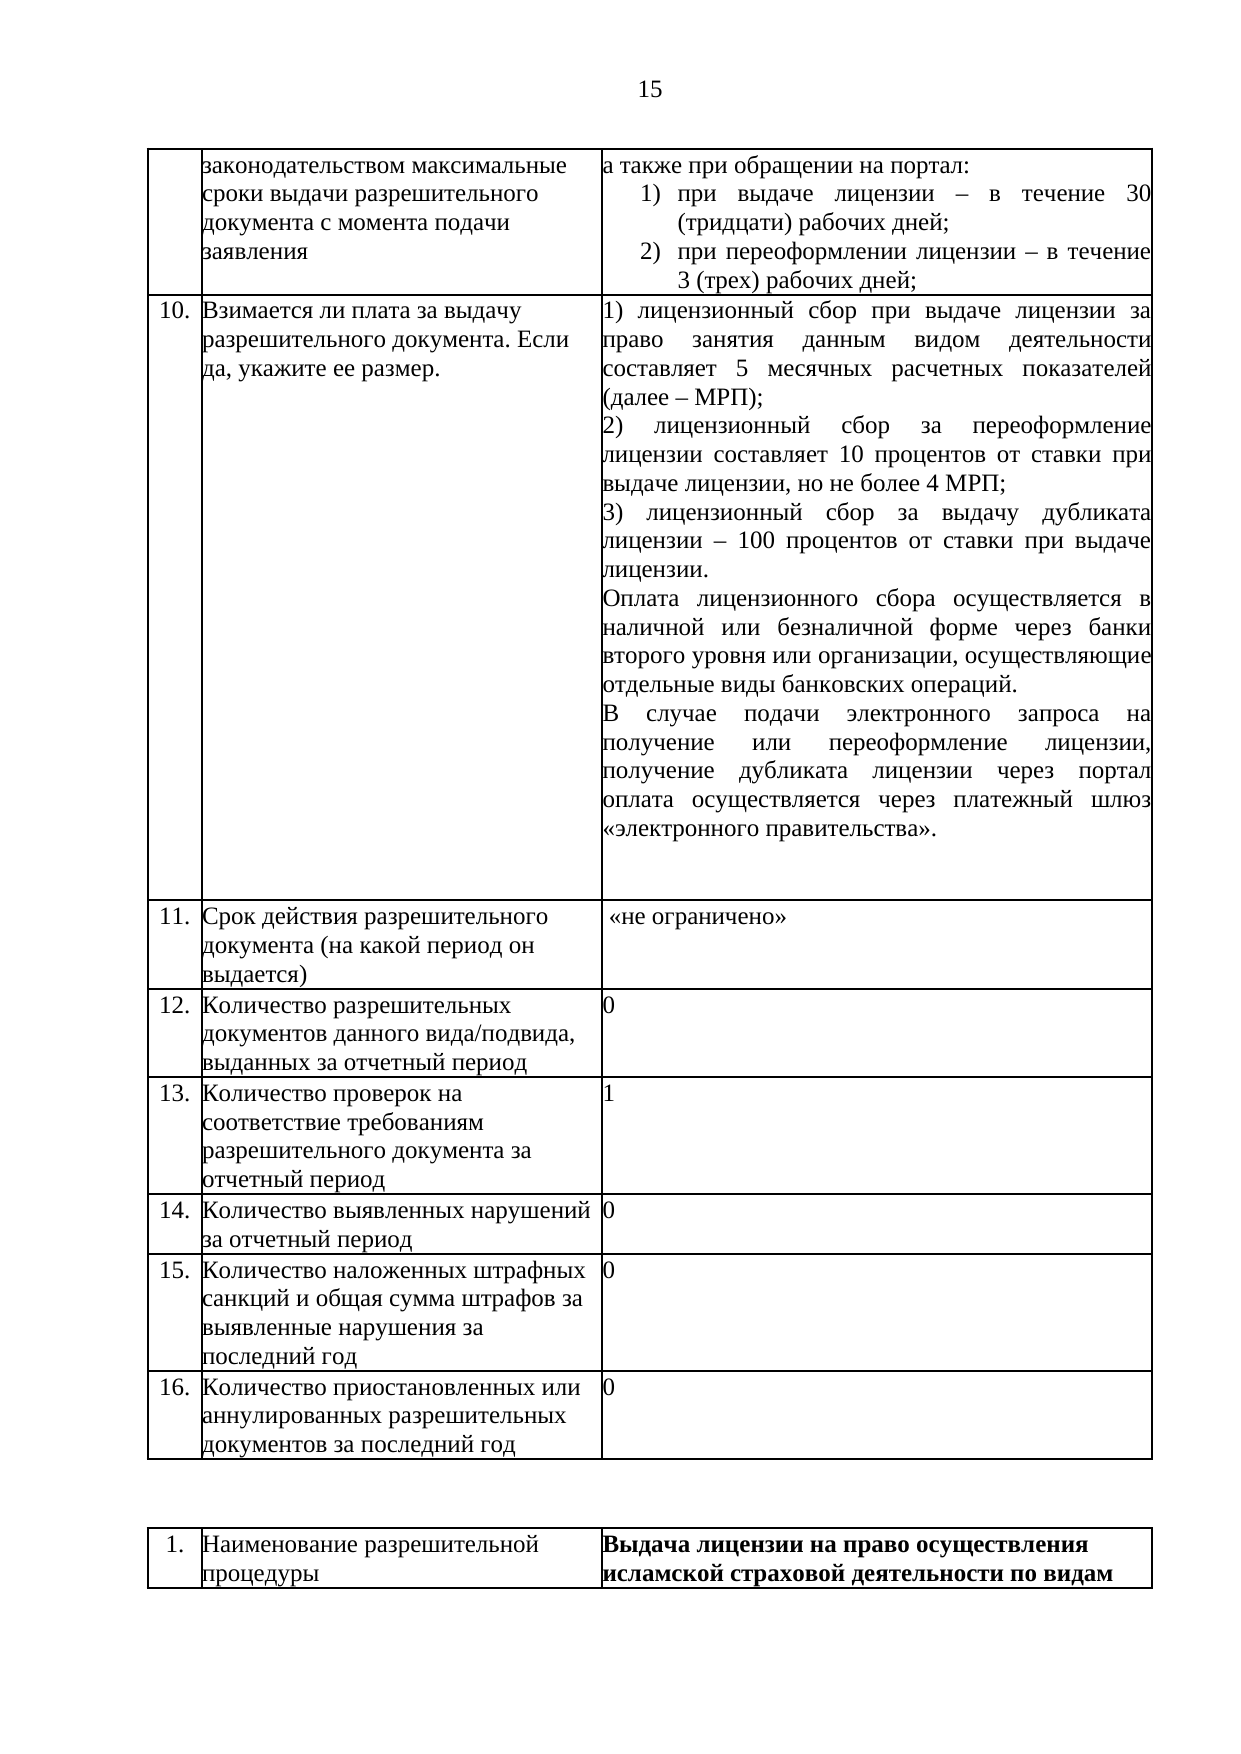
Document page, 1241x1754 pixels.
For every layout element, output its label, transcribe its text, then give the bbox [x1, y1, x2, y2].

table_cell 10. [149, 296, 201, 899]
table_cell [203, 150, 601, 293]
table_cell 1 [603, 1078, 1151, 1193]
table_cell 12. [149, 990, 201, 1076]
table_cell 0 [603, 990, 1151, 1076]
table_cell Количество разрешительных документов данного вида/подвида, выданных за отчетный период [203, 990, 601, 1076]
table_cell 0 [603, 1255, 1151, 1370]
table_cell 9. [149, 150, 201, 293]
table_cell Срок действия разрешительного документа (на какой период он выдается) [203, 901, 601, 988]
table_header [203, 1529, 601, 1587]
table_header 1. [149, 1529, 201, 1587]
table_cell 0 [603, 1195, 1151, 1253]
table_cell Количество наложенных штрафных санкций и общая сумма штрафов за выявленные нарушения за последний год [203, 1255, 601, 1370]
table_cell 16. [149, 1372, 201, 1458]
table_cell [603, 150, 1151, 293]
table_cell Количество проверок на соответствие требованиям разрешительного документа за отчетный период [203, 1078, 601, 1193]
table_cell 14. [149, 1195, 201, 1253]
table_cell 13. [149, 1078, 201, 1193]
table_cell «не ограничено» [603, 901, 1151, 988]
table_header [603, 1529, 1151, 1587]
table_cell Количество выявленных нарушений за отчетный период [203, 1195, 601, 1253]
table_cell 11. [149, 901, 201, 988]
table_cell 15. [149, 1255, 201, 1370]
table_cell 1) лицензионный сбор при выдаче лицензии за право занятия данным видом деятельности составляет 5 месячных расчетных показателей (далее – МРП); 2) лицензионный сбор за переоформление лицензии составляет 10 процентов от ставки при выдаче лицензии, но не более 4 МРП; 3) лицензионный сбор за выдачу дубликата лицензии – 100 процентов от ставки при выдаче лицензии. Оплата лицензионного сбора осуществляется в наличной или безналичной форме через банки второго уровня или организации, осуществляющие отдельные виды банковских операций. В случае подачи электронного запроса на получение или переоформление лицензии, получение дубликата лицензии через портал оплата осуществляется через платежный шлюз «электронного правительства». [603, 296, 1151, 899]
table_cell Взимается ли плата за выдачу разрешительного документа. Если да, укажите ее размер. [203, 296, 601, 899]
table_cell Количество приостановленных или аннулированных разрешительных документов за последний год [203, 1372, 601, 1458]
table_cell 0 [603, 1372, 1151, 1458]
